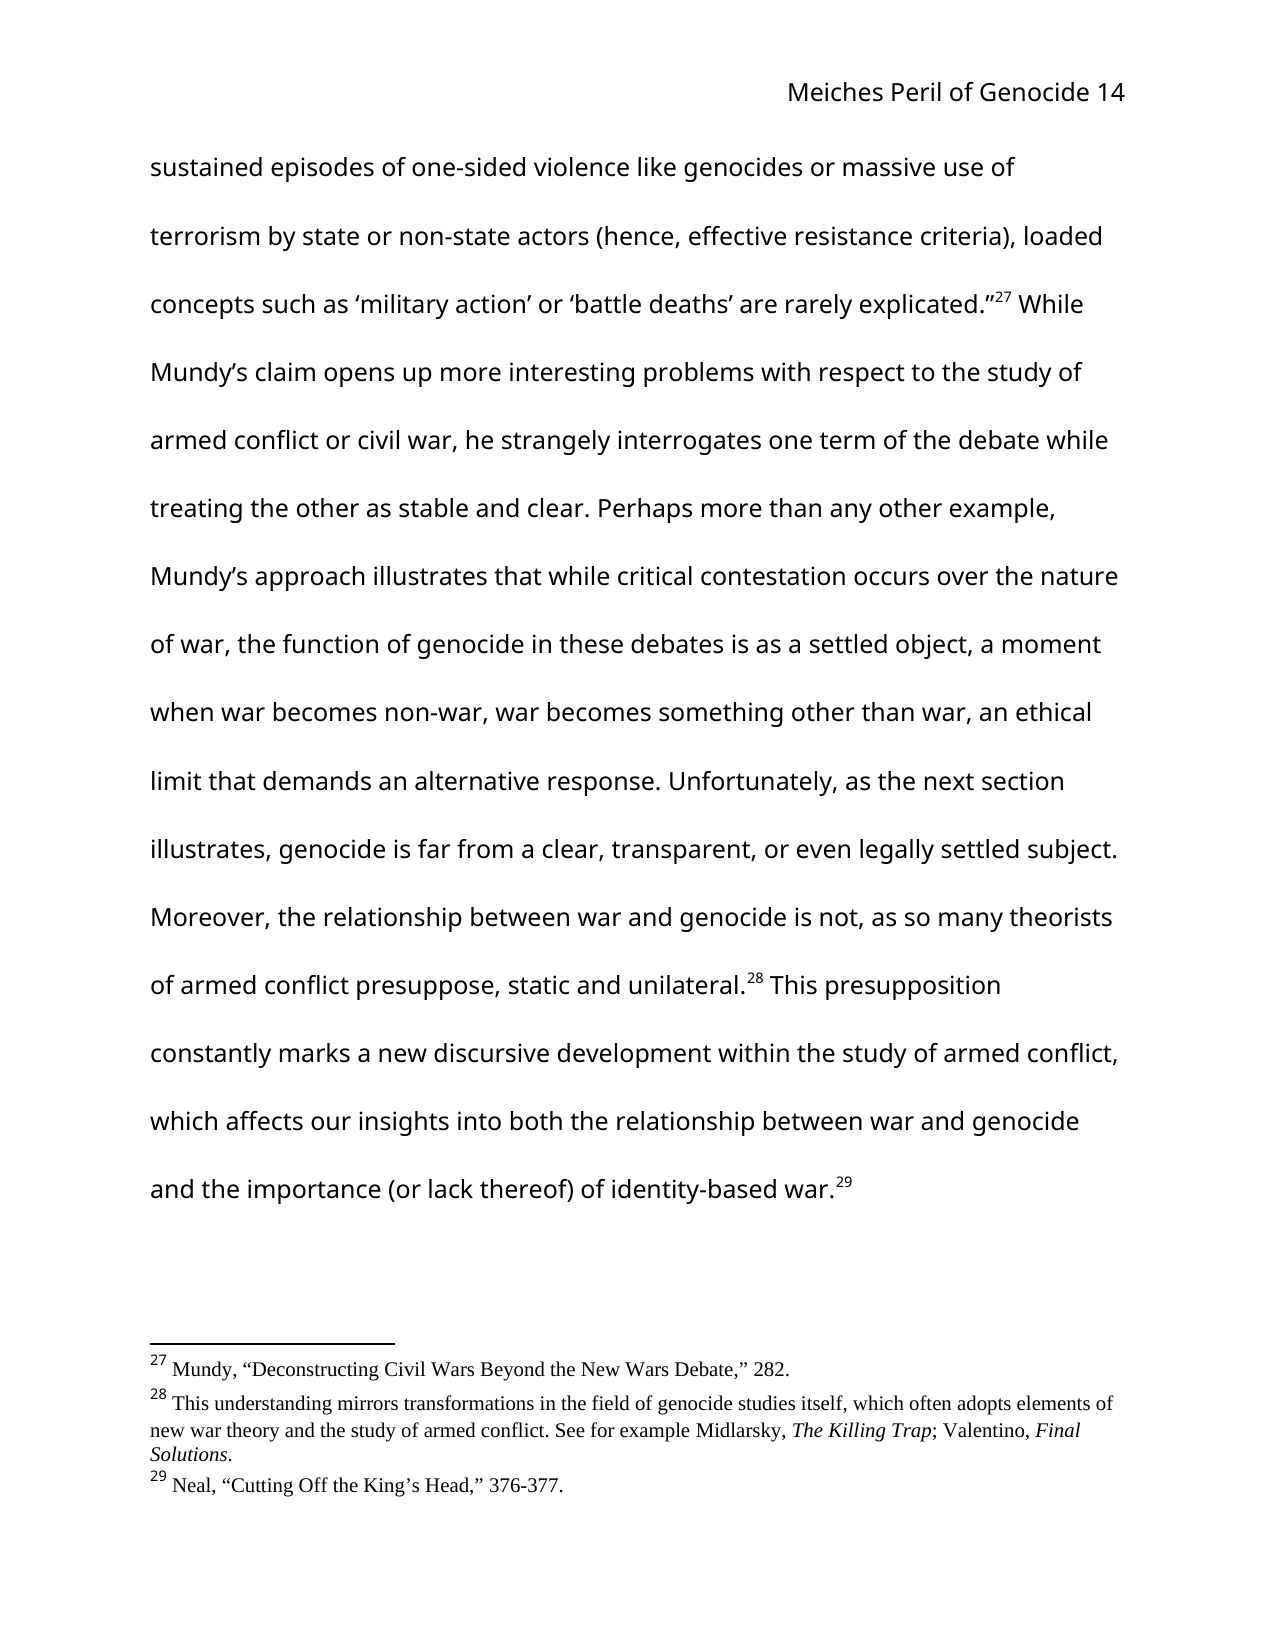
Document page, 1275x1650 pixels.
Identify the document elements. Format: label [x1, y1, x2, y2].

text [150, 150, 1125, 1206]
